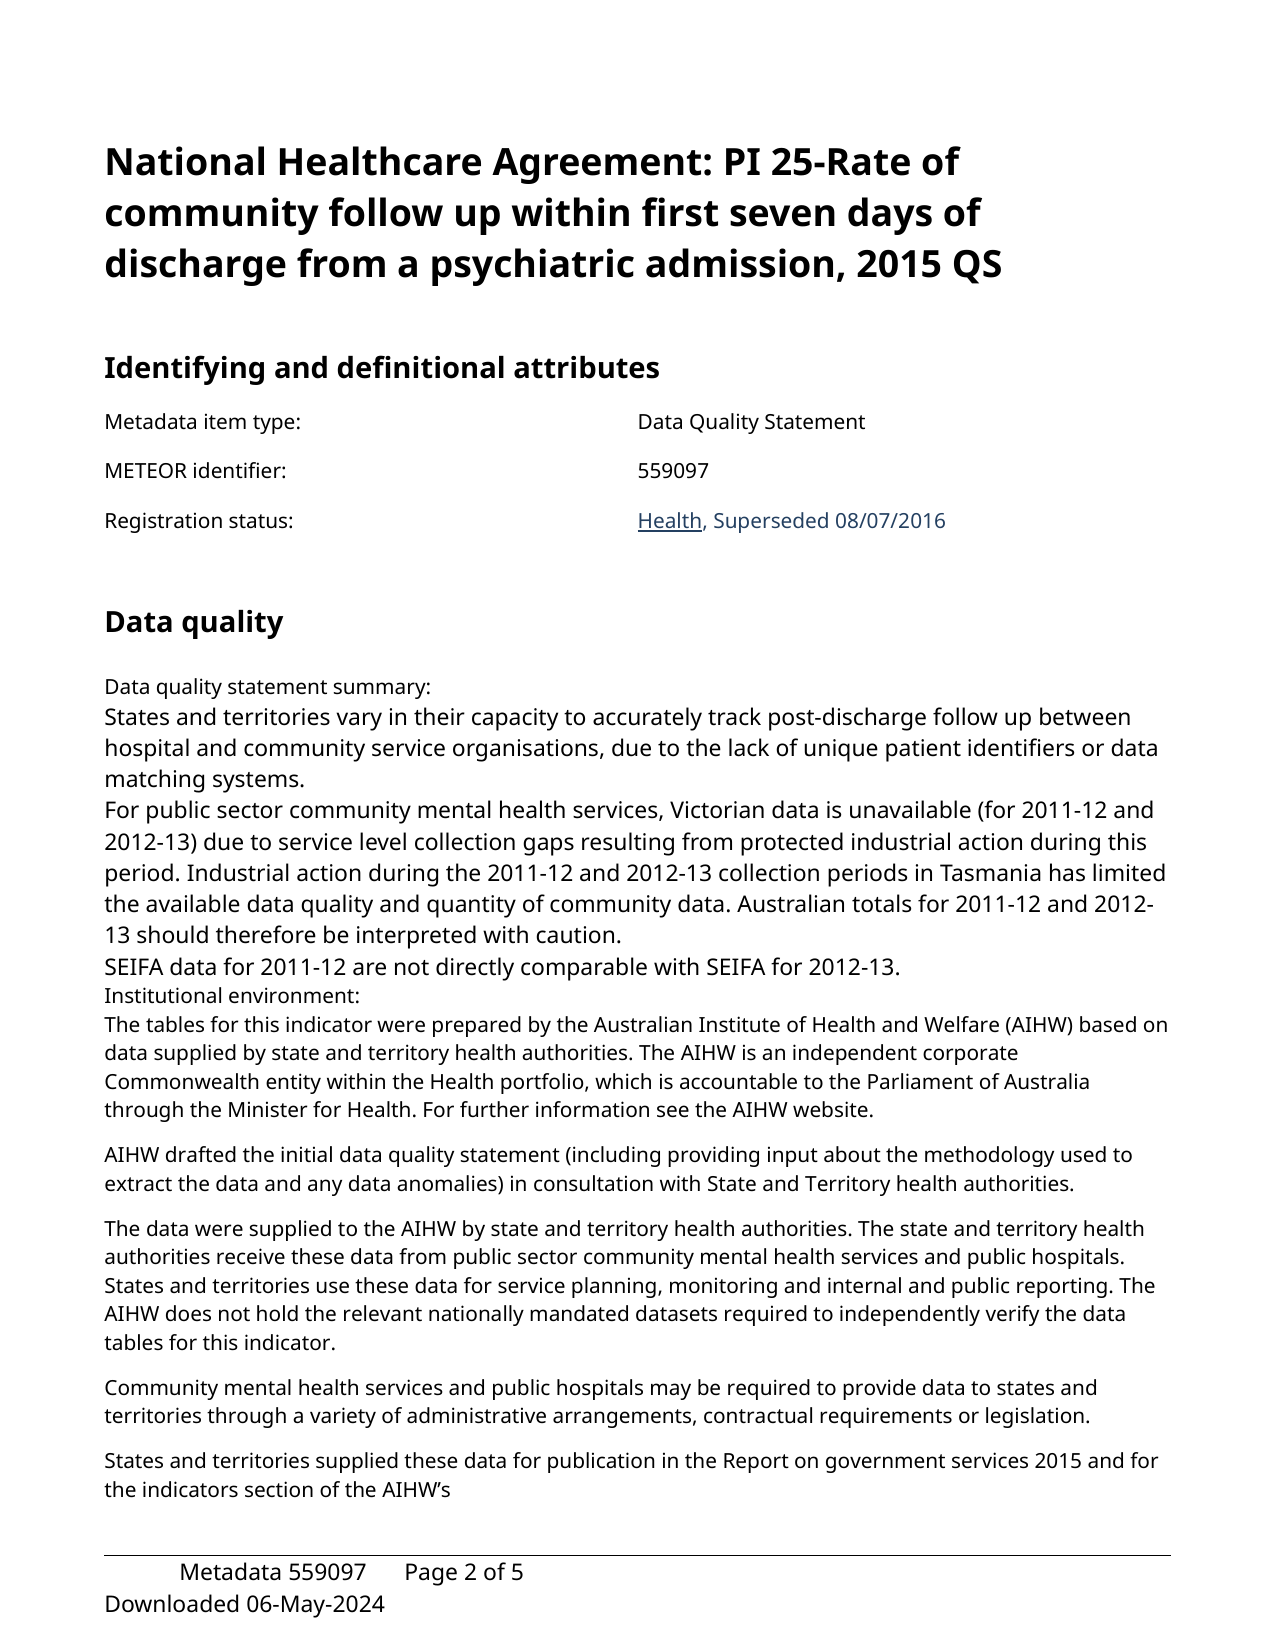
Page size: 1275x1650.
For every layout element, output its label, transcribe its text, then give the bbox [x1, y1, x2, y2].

table_header Identifying and definitional attributes [93, 301, 1159, 397]
table_cell 559097 [626, 446, 1159, 496]
table_cell Health, Superseded 08/07/2016 [626, 496, 1159, 545]
subtitle National Healthcare Agreement: PI 25-Rate of community follow up within first seven days of discharge from a psychiatric admission, 2015 QS [104, 135, 1171, 288]
table_cell METEOR identifier: [93, 446, 626, 496]
table_cell Metadata item type: [93, 397, 626, 446]
table_cell Registration status: [93, 496, 626, 545]
table_cell Data Quality Statement [626, 397, 1159, 446]
